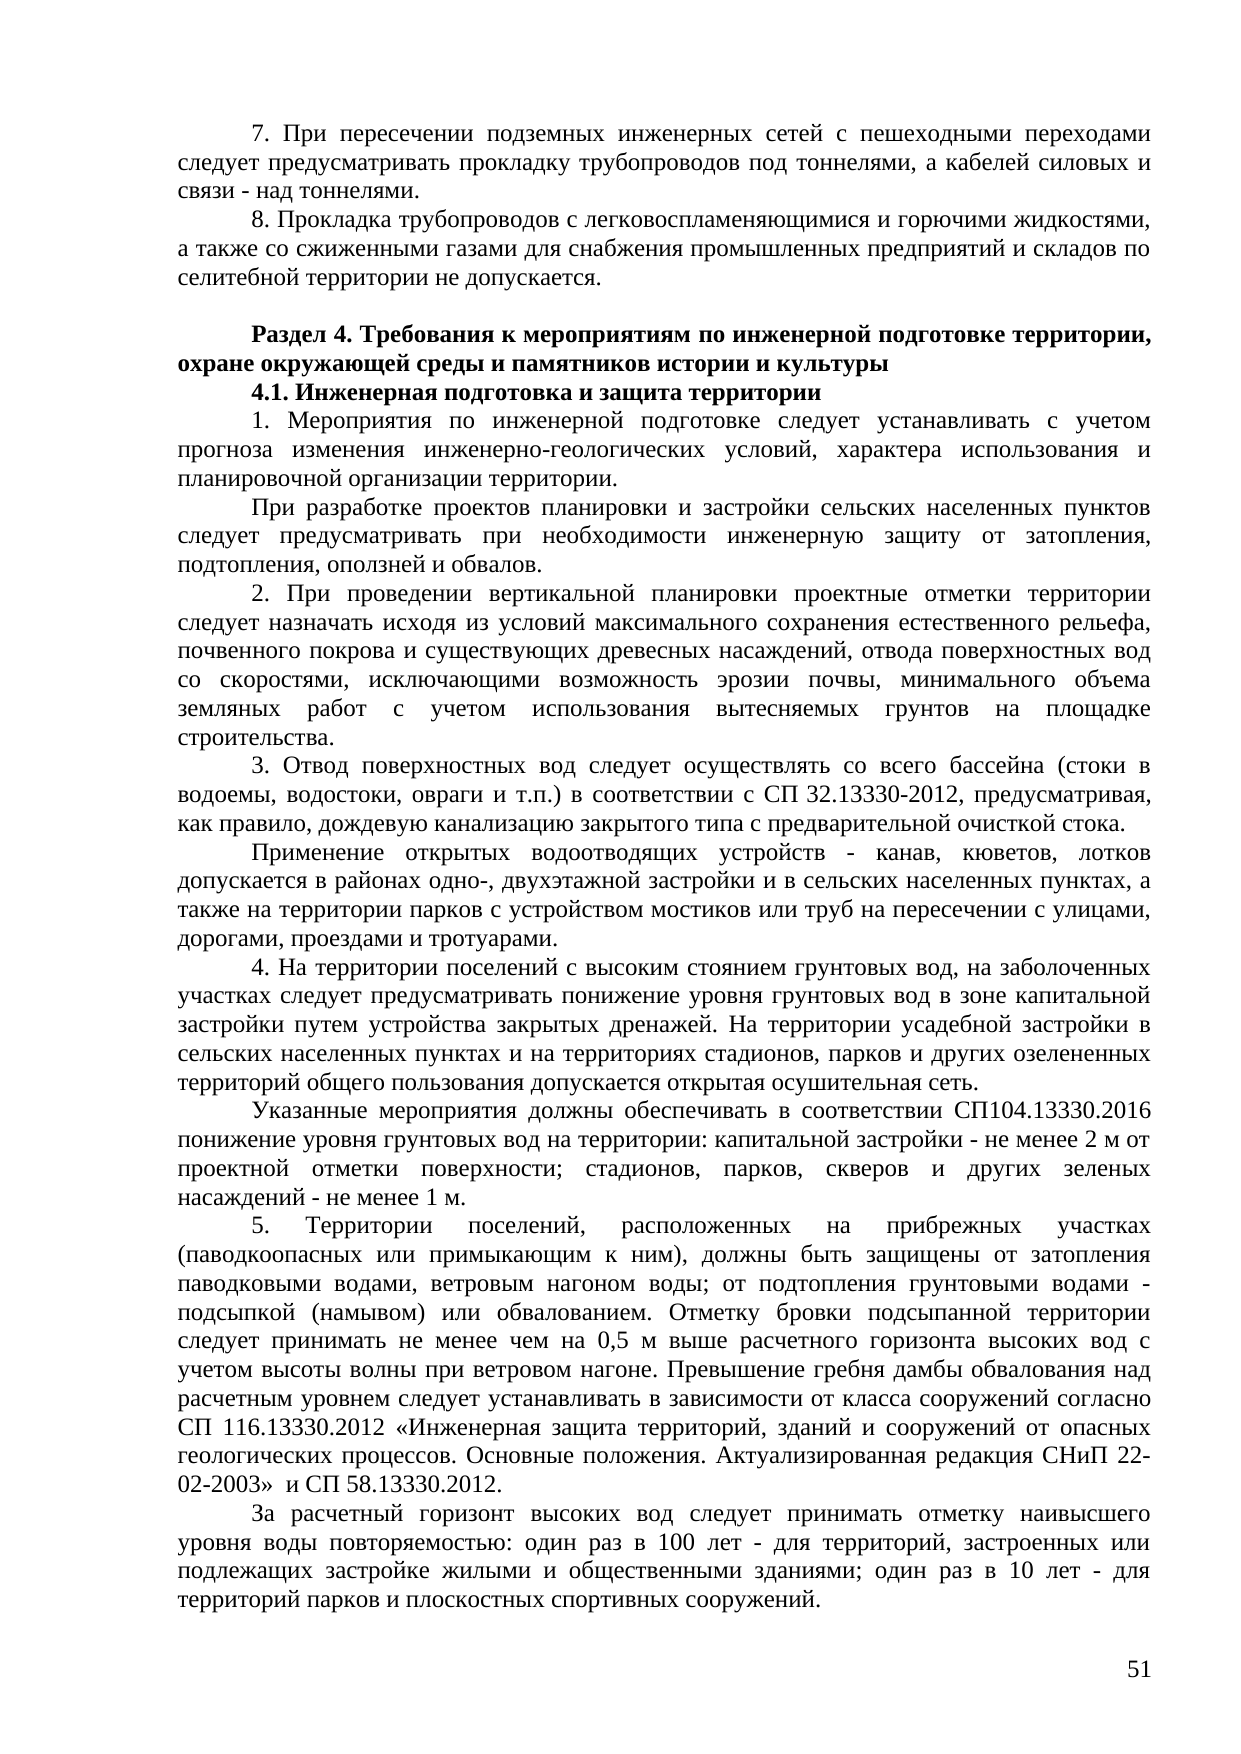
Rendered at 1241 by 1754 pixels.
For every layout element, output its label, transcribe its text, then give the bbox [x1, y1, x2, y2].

text 8. Прокладка трубопроводов с легковоспламеняющимися и горючими жидкостями, а также со сжиженными газами для снабжения промышленных предприятий и складов по селитебной территории не допускается. [177, 204, 1152, 291]
text Раздел 4. Требования к мероприятиям по инженерной подготовке территории, охране окружающей среды и памятников истории и культуры [177, 319, 1152, 377]
text Применение открытых водоотводящих устройств - канав, кюветов, лотков допускается в районах одно-, двухэтажной застройки и в сельских населенных пунктах, а также на территории парков с устройством мостиков или труб на пересечении с улицами, дорогами, проездами и тротуарами. [177, 837, 1152, 952]
text За расчетный горизонт высоких вод следует принимать отметку наивысшего уровня воды повторяемостью: один раз в 100 лет - для территорий, застроенных или подлежащих застройке жилыми и общественными зданиями; один раз в 10 лет - для территорий парков и плоскостных спортивных сооружений. [177, 1498, 1152, 1613]
text 7. При пересечении подземных инженерных сетей с пешеходными переходами следует предусматривать прокладку трубопроводов под тоннелями, а кабелей силовых и связи - над тоннелями. [177, 118, 1152, 204]
text 2. При проведении вертикальной планировки проектные отметки территории следует назначать исходя из условий максимального сохранения естественного рельефа, почвенного покрова и существующих древесных насаждений, отвода поверхностных вод со скоростями, исключающими возможность эрозии почвы, минимального объема земляных работ с учетом использования вытесняемых грунтов на площадке строительства. [177, 578, 1152, 751]
text 1. Мероприятия по инженерной подготовке следует устанавливать с учетом прогноза изменения инженерно-геологических условий, характера использования и планировочной организации территории. [177, 406, 1152, 492]
text 4.1. Инженерная подготовка и защита территории [177, 377, 1152, 406]
text 4. На территории поселений с высоким стоянием грунтовых вод, на заболоченных участках следует предусматривать понижение уровня грунтовых вод в зоне капитальной застройки путем устройства закрытых дренажей. На территории усадебной застройки в сельских населенных пунктах и на территориях стадионов, парков и других озелененных территорий общего пользования допускается открытая осушительная сеть. [177, 952, 1152, 1096]
text 5. Территории поселений, расположенных на прибрежных участках (паводкоопасных или примыкающим к ним), должны быть защищены от затопления паводковыми водами, ветровым нагоном воды; от подтопления грунтовыми водами - подсыпкой (намывом) или обвалованием. Отметку бровки подсыпанной территории следует принимать не менее чем на 0,5 м выше расчетного горизонта высоких вод с учетом высоты волны при ветровом нагоне. Превышение гребня дамбы обвалования над расчетным уровнем следует устанавливать в зависимости от класса сооружений согласно СП 116.13330.2012 «Инженерная защита территорий, зданий и сооружений от опасных геологических процессов. Основные положения. Актуализированная редакция СНиП 22-02-2003» и СП 58.13330.2012. [177, 1211, 1152, 1498]
text 3. Отвод поверхностных вод следует осуществлять со всего бассейна (стоки в водоемы, водостоки, овраги и т.п.) в соответствии с СП 32.13330-2012, предусматривая, как правило, дождевую канализацию закрытого типа с предварительной очисткой стока. [177, 751, 1152, 837]
text При разработке проектов планировки и застройки сельских населенных пунктов следует предусматривать при необходимости инженерную защиту от затопления, подтопления, оползней и обвалов. [177, 492, 1152, 578]
text Указанные мероприятия должны обеспечивать в соответствии СП104.13330.2016 понижение уровня грунтовых вод на территории: капитальной застройки - не менее 2 м от проектной отметки поверхности; стадионов, парков, скверов и других зеленых насаждений - не менее 1 м. [177, 1096, 1152, 1211]
